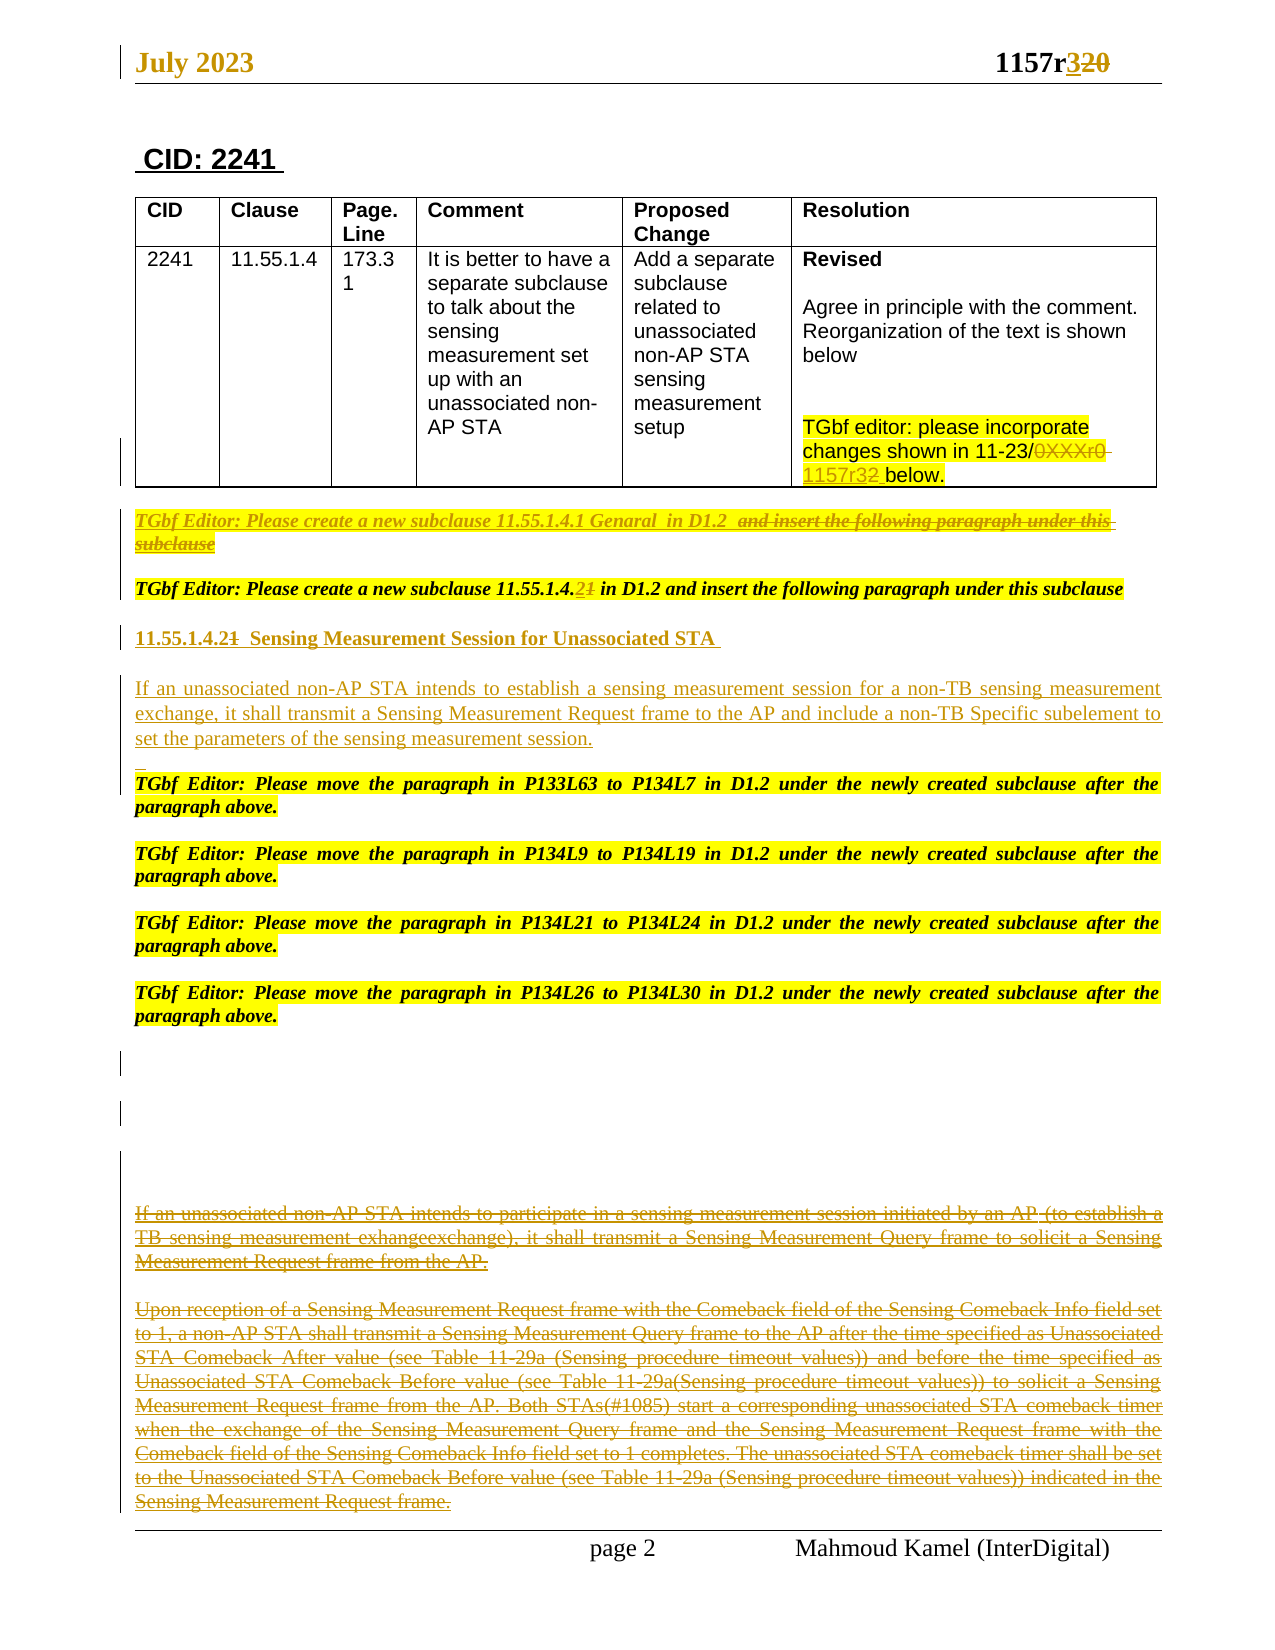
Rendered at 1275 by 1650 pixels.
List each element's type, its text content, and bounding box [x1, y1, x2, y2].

text TGbf Editor: Please move the paragraph in P134L9 to P134L19 in D1.2 under the newly created subclause after the paragraph above. [278, 841, 1162, 887]
table_header Clause [220, 198, 331, 246]
table_header Comment [417, 198, 622, 246]
table_header CID [136, 198, 219, 246]
text TGbf Editor: Please create a new subclause 11.55.1.4. in D1.2 and insert the following paragraph under this subclause [135, 577, 1162, 600]
text TGbf Editor: Please move the paragraph in P134L21 to P134L24 in D1.2 under the newly created subclause after the paragraph above. [278, 911, 1162, 957]
table_header Page.Line [332, 198, 416, 246]
text TGbf Editor: Please move the paragraph in P133L63 to P134L7 in D1.2 under the newly created subclause after the paragraph above. [135, 772, 1162, 817]
table_header Resolution [792, 198, 1156, 246]
table_cell 11.55.1.4 [220, 247, 331, 486]
table_cell It is better to have a separate subclause to talk about the sensing measurement set up with an unassociated non-AP STA [417, 247, 622, 486]
table_header Proposed Change [623, 198, 791, 246]
subtitle CID: 2241 [135, 142, 1162, 175]
text TGbf Editor: Please move the paragraph in P134L26 to P134L30 in D1.2 under the newly created subclause after the paragraph above. [278, 981, 1162, 1026]
table_cell Revised Agree in principle with the comment. Reorganization of the text is shown below TGbf editor: please incorporate changes shown in 11-23/below. [792, 247, 1156, 486]
table_cell 2241 [136, 247, 219, 486]
table_cell Add a separate subclause related to unassociated non-AP STA sensing measurement setup [623, 247, 791, 486]
table_cell 173.31 [332, 247, 416, 486]
